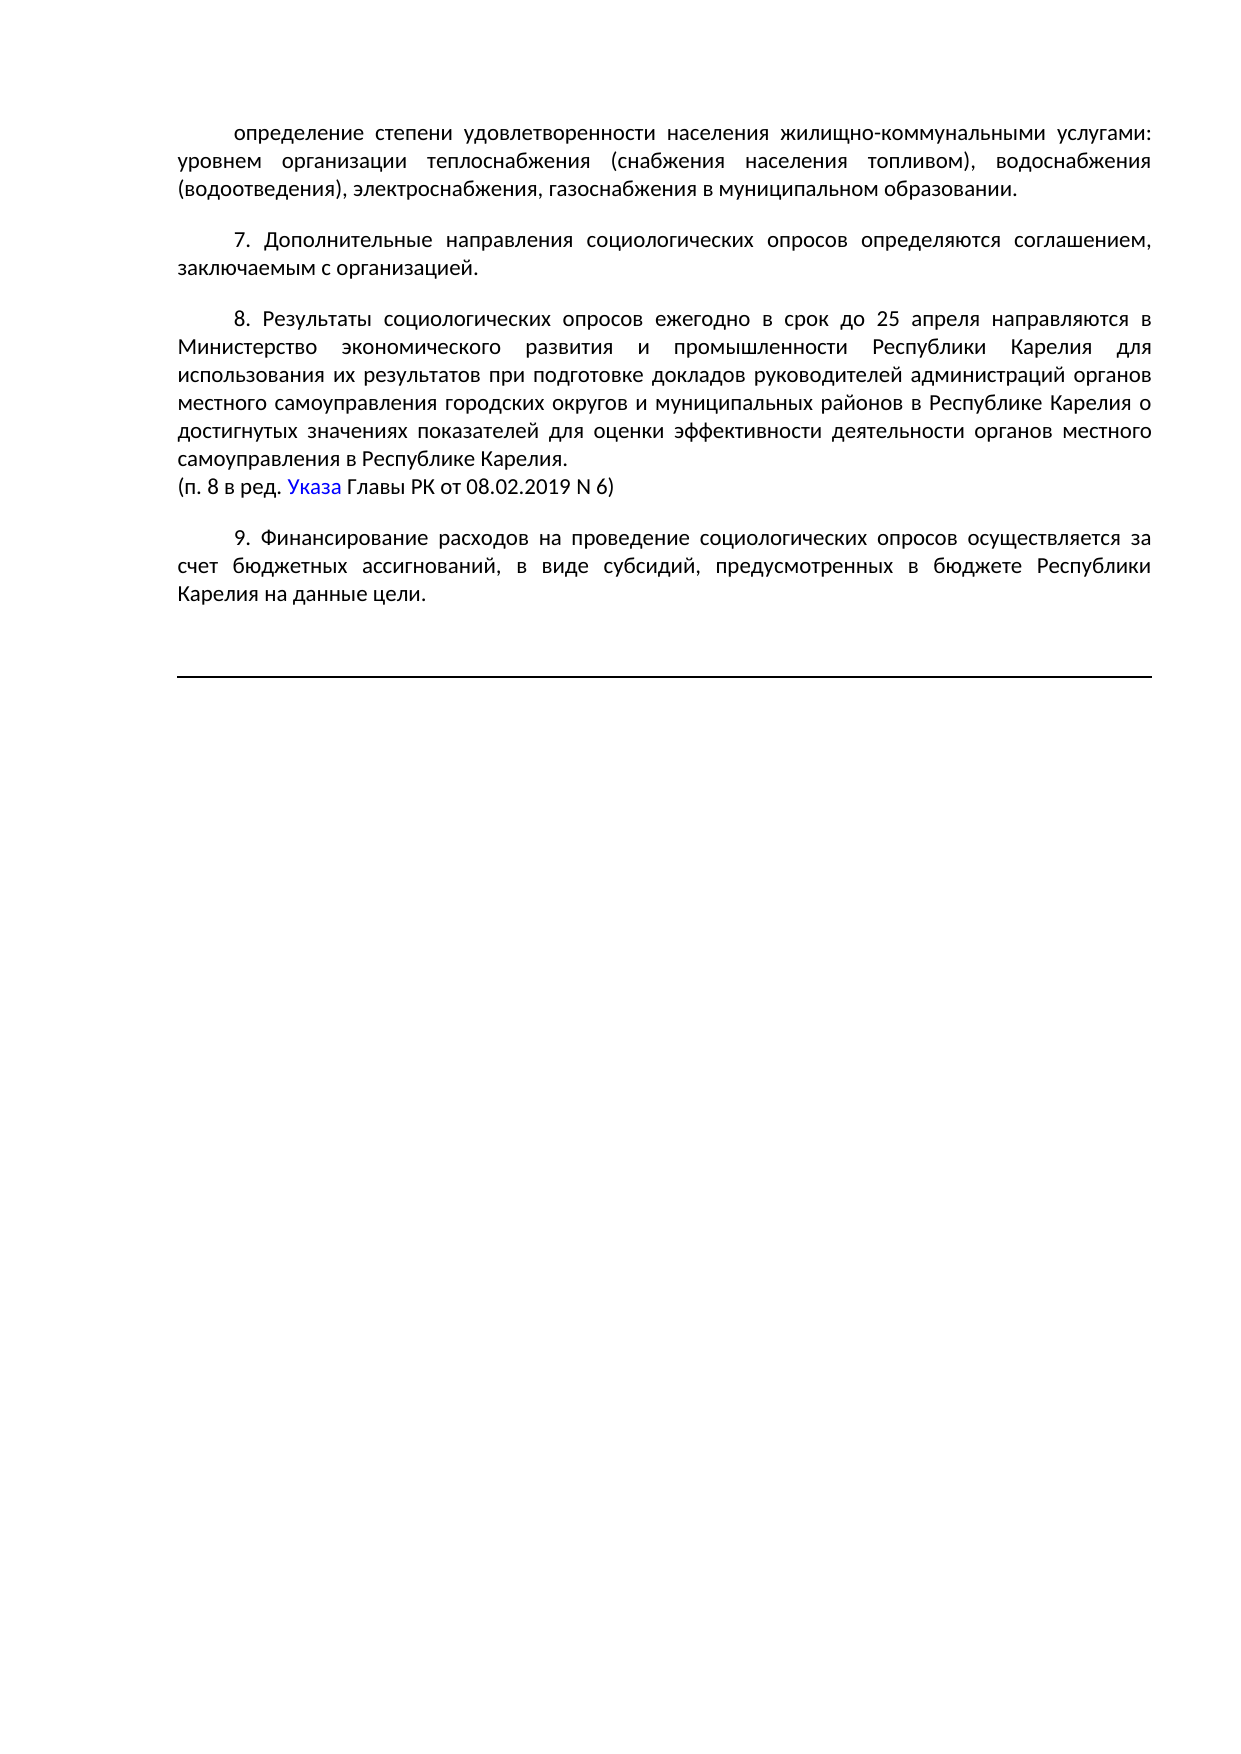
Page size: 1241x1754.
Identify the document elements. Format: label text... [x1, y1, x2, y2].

text 8. Результаты социологических опросов ежегодно в срок до 25 апреля направляются в Министерство экономического развития и промышленности Республики Карелия для использования их результатов при подготовке докладов руководителей администраций органов местного самоуправления городских округов и муниципальных районов в Республике Карелия о достигнутых значениях показателей для оценки эффективности деятельности органов местного самоуправления в Республике Карелия. [177, 304, 1152, 472]
text 9. Финансирование расходов на проведение социологических опросов осуществляется за счет бюджетных ассигнований, в виде субсидий, предусмотренных в бюджете Республики Карелия на данные цели. [177, 523, 1152, 607]
text (п. 8 в ред. Указа Главы РК от 08.02.2019 N 6) [177, 472, 1152, 500]
text 7. Дополнительные направления социологических опросов определяются соглашением, заключаемым с организацией. [177, 225, 1152, 281]
text определение степени удовлетворенности населения жилищно-коммунальными услугами: уровнем организации теплоснабжения (снабжения населения топливом), водоснабжения (водоотведения), электроснабжения, газоснабжения в муниципальном образовании. [177, 118, 1152, 202]
